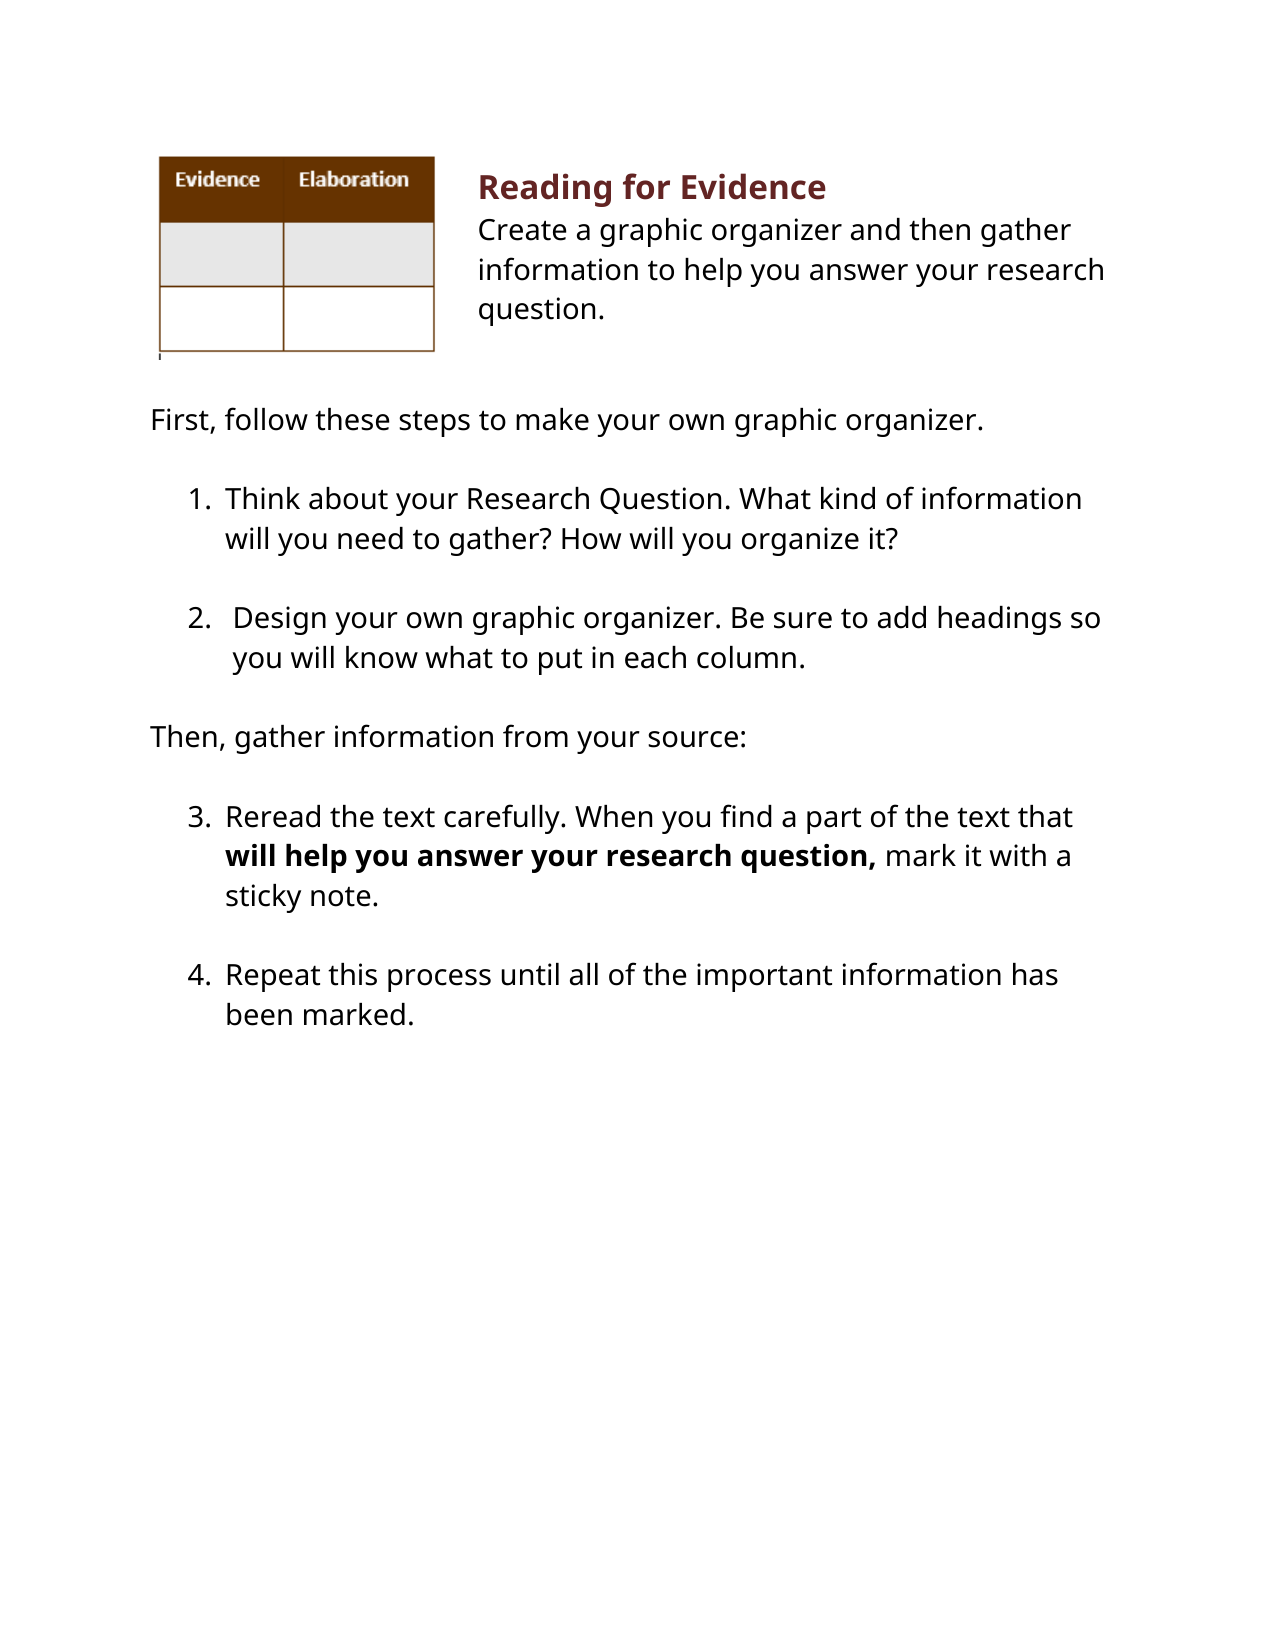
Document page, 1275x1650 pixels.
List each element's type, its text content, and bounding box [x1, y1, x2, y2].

list been marked. [187, 994, 1125, 1034]
text First, follow these steps to make your own graphic organizer. [150, 399, 1125, 439]
list Repeat this process until all of the important information has [159, 955, 1125, 994]
list you will know what to put in each column. [225, 637, 1125, 677]
text Then, gather information from your source: [150, 717, 1125, 756]
list Think about your Research Question. What kind of information [150, 478, 1125, 518]
picture [150, 150, 446, 360]
list will you need to gather? How will you organize it? [187, 518, 1125, 558]
list will help you answer your research question, mark it with a sticky note. [225, 836, 1125, 915]
list Design your own graphic organizer. Be sure to add headings so [187, 597, 1125, 637]
list Reread the text carefully. When you find a part of the text that [150, 796, 1125, 836]
